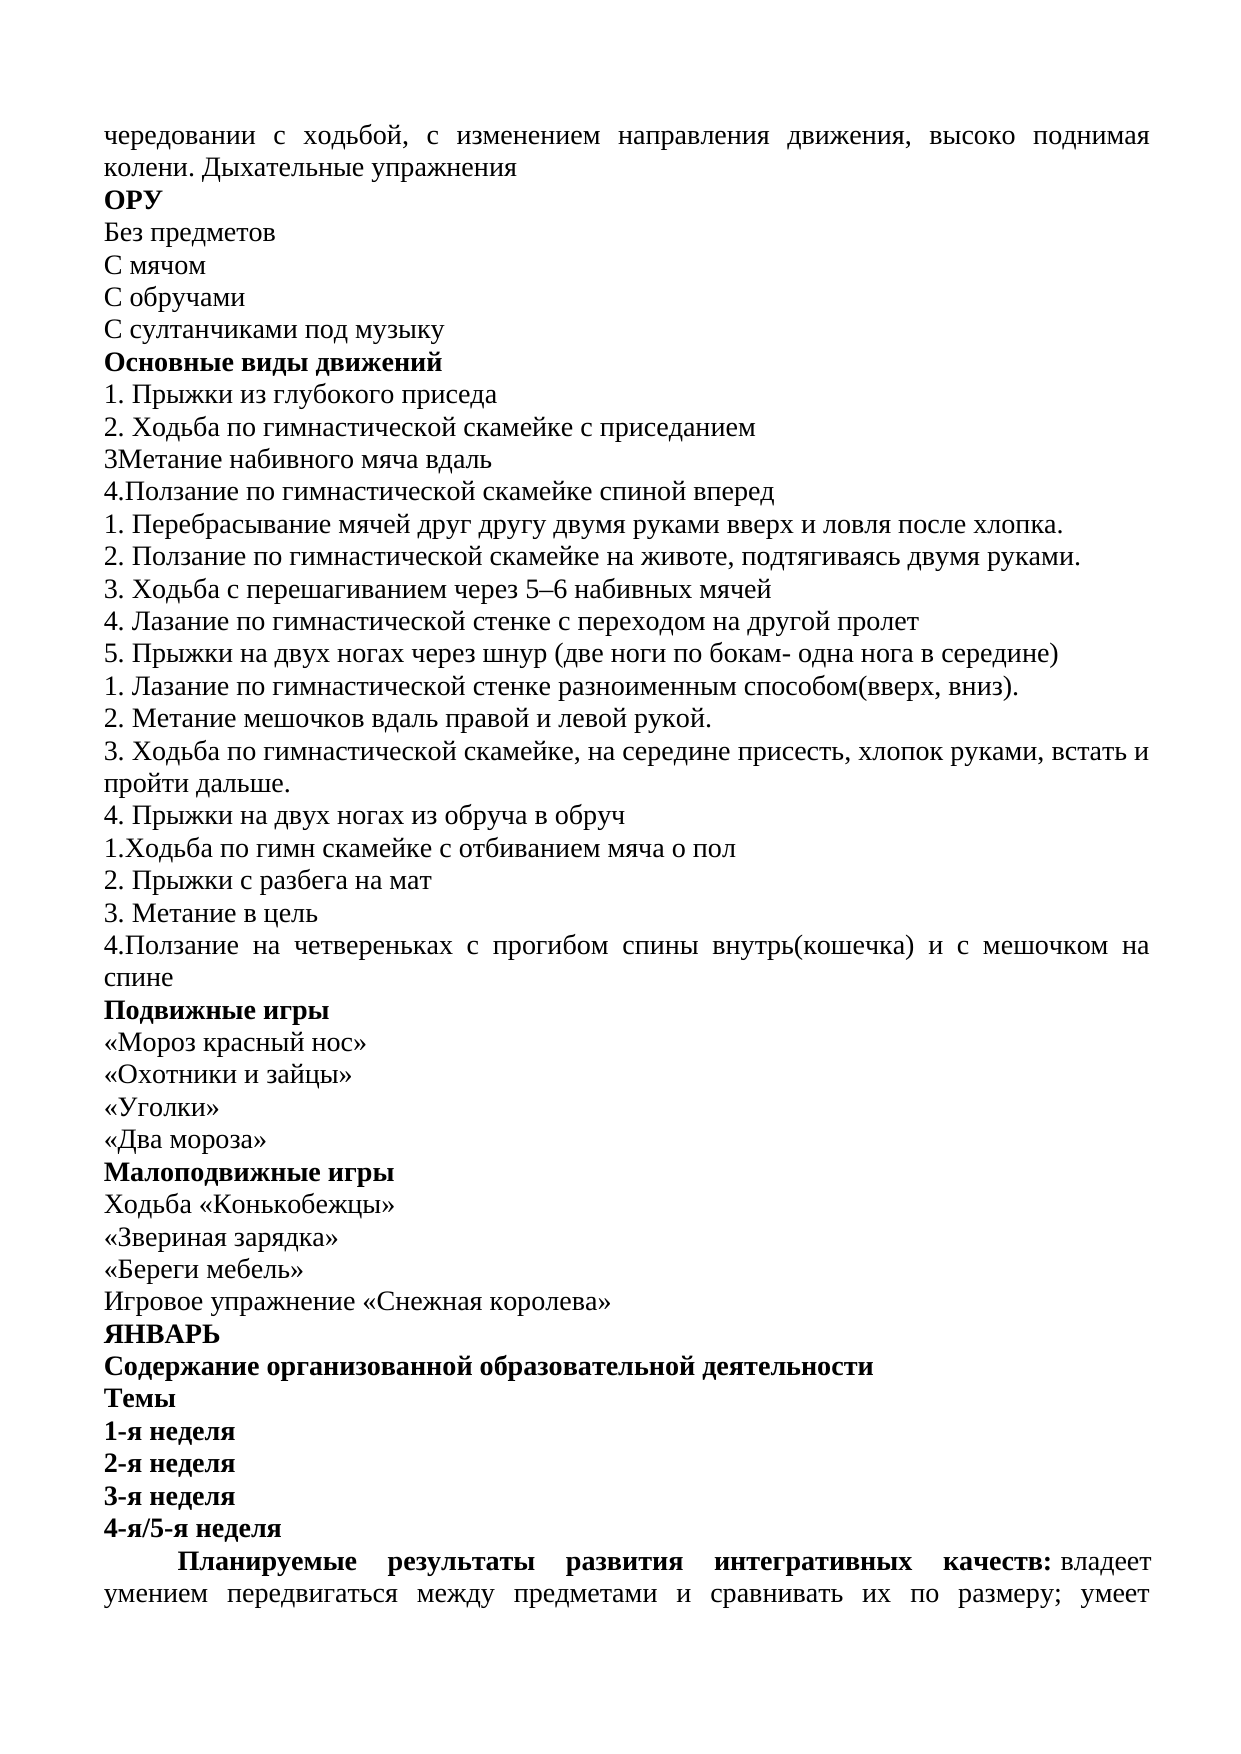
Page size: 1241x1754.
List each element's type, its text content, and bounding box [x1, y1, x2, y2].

text «Два мороза» [103, 1122, 1152, 1155]
text 3. Ходьба с перешагиванием через 5–6 набивных мячей [103, 572, 1152, 604]
text 4. Прыжки на двух ногах из обруча в обруч [103, 798, 1152, 831]
text «Мороз красный нос» [103, 1025, 1152, 1058]
text 3Метание набивного мяча вдаль [103, 442, 1152, 474]
text «Береги мебель» [103, 1252, 1152, 1284]
text 3. Ходьба по гимнастической скамейке, на середине присесть, хлопок руками, встать и пройти дальше. [103, 734, 1152, 798]
text 1. Перебрасывание мячей друг другу двумя руками вверх и ловля после хлопка. [103, 507, 1152, 539]
text «Звериная зарядка» [103, 1219, 1152, 1252]
text Ходьба «Конькобежцы» [103, 1187, 1152, 1219]
text Содержание организованной образовательной деятельности [103, 1349, 1152, 1382]
text 1-я неделя [103, 1414, 1152, 1446]
text 2. Ходьба по гимнастической скамейке с приседанием [103, 410, 1152, 442]
text 3. Метание в цель [103, 896, 1152, 928]
text «Охотники и зайцы» [103, 1058, 1152, 1090]
text ЯНВАРЬ [103, 1317, 1152, 1349]
text 3-я неделя [103, 1479, 1152, 1511]
text 1. Лазание по гимнастической стенке разноименным способом(вверх, вниз). [103, 669, 1152, 701]
text Без предметов [103, 215, 1152, 248]
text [103, 1543, 1152, 1608]
text ОРУ [103, 183, 1152, 215]
text 2. Ползание по гимнастической скамейке на животе, подтягиваясь двумя руками. [103, 539, 1152, 572]
text 4-я/5-я неделя [103, 1511, 1152, 1543]
text С мячом [103, 248, 1152, 280]
text 4.Ползание на четвереньках с прогибом спины внутрь(кошечка) и с мешочком на спине [103, 928, 1152, 993]
text 5. Прыжки на двух ногах через шнур (две ноги по бокам- одна нога в середине) [103, 636, 1152, 669]
text Малоподвижные игры [103, 1155, 1152, 1187]
text С обручами [103, 280, 1152, 312]
text Основные виды движений [103, 345, 1152, 377]
text 1. Прыжки из глубокого приседа [103, 377, 1152, 410]
text Темы [103, 1382, 1152, 1414]
text 2. Метание мешочков вдаль правой и левой рукой. [103, 701, 1152, 734]
text 1.Ходьба по гимн скамейке с отбиванием мяча о пол [103, 831, 1152, 863]
text 4. Лазание по гимнастической стенке с переходом на другой пролет [103, 604, 1152, 636]
text С султанчиками под музыку [103, 312, 1152, 345]
text «Уголки» [103, 1090, 1152, 1122]
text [103, 118, 1152, 183]
text Игровое упражнение «Снежная королева» [103, 1284, 1152, 1317]
text Подвижные игры [103, 993, 1152, 1025]
text 2. Прыжки с разбега на мат [103, 863, 1152, 896]
text 2-я неделя [103, 1446, 1152, 1479]
text 4.Ползание по гимнастической скамейке спиной вперед [103, 474, 1152, 507]
